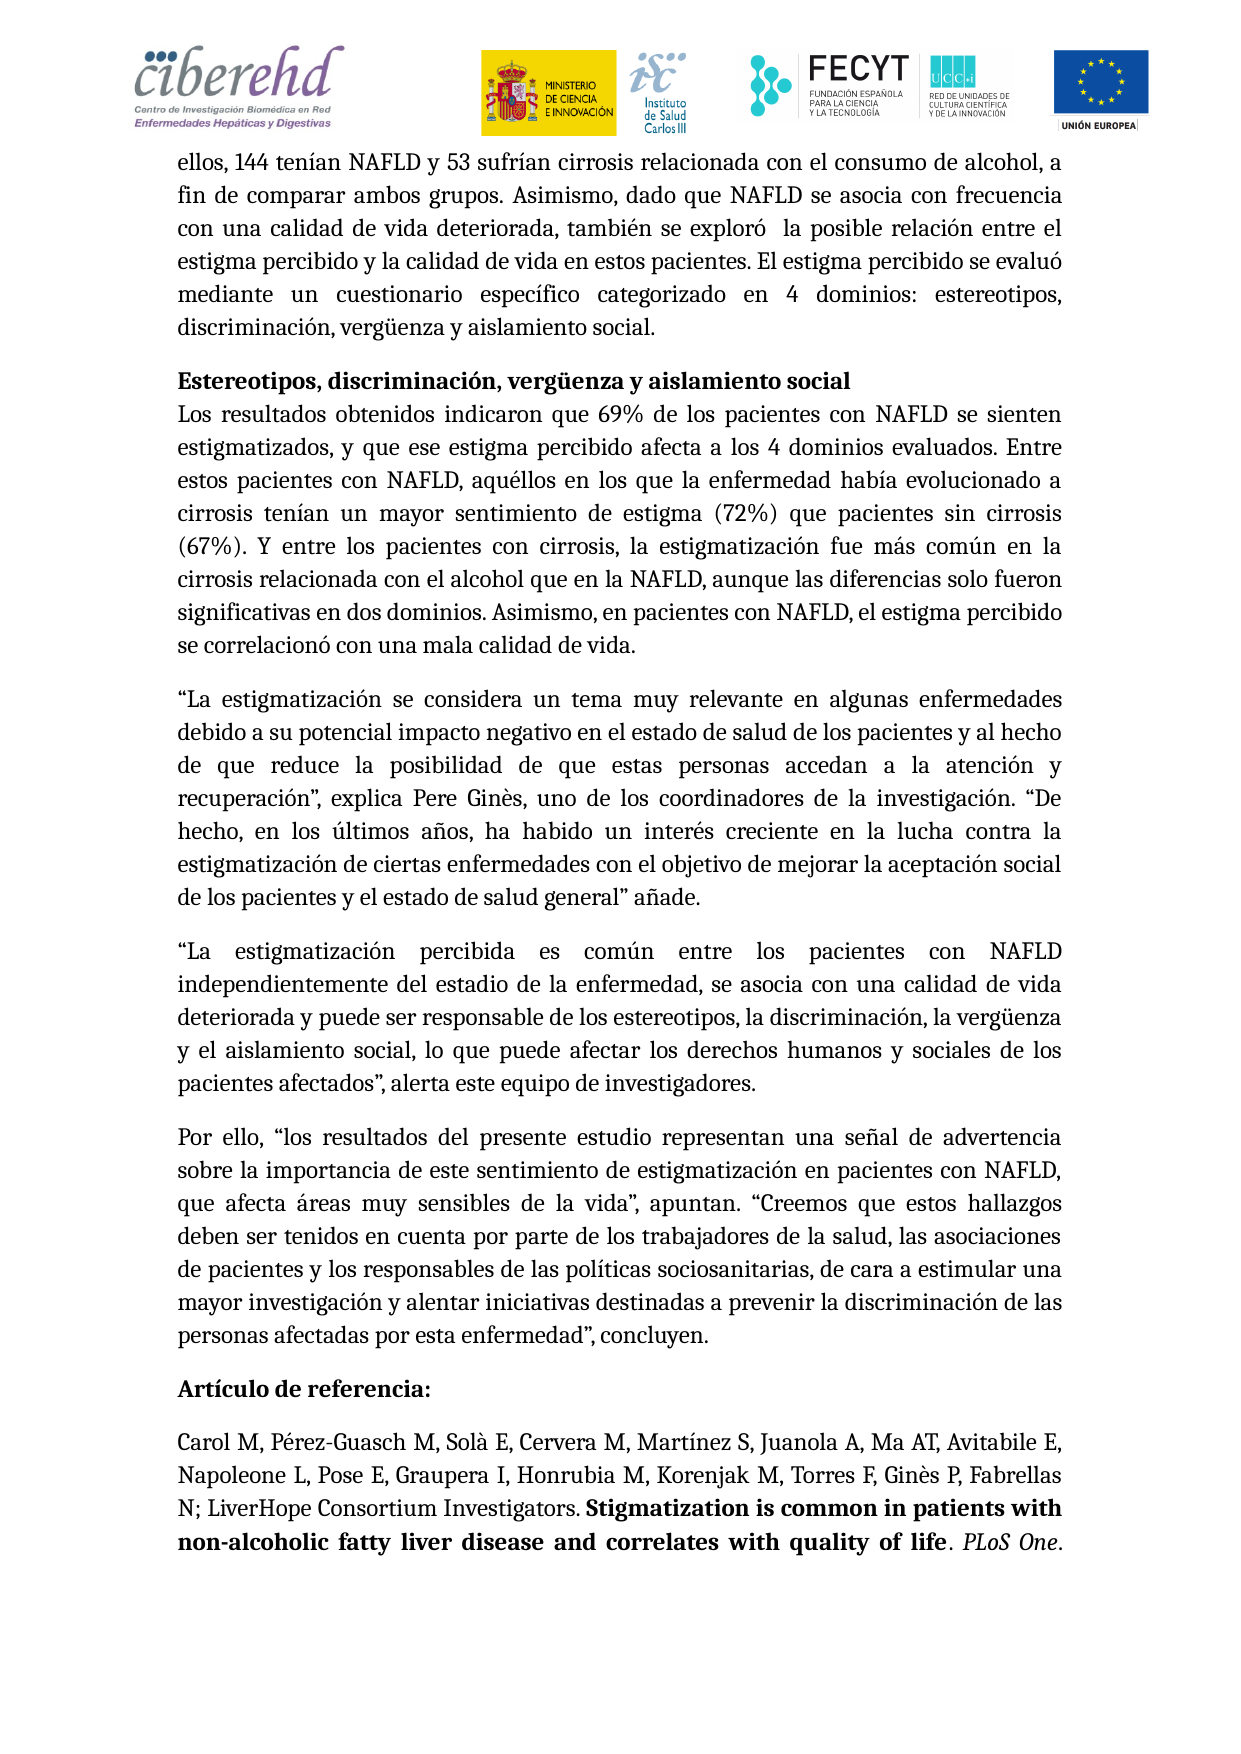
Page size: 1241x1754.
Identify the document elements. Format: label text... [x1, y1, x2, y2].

text Por ello, “los resultados del presente estudio representan una señal de advertencia sobre la importancia de este sentimiento de estigmatización en pacientes con NAFLD, que afecta áreas muy sensibles de la vida”, apuntan. “Creemos que estos hallazgos deben ser tenidos en cuenta por parte de los trabajadores de la salud, las asociaciones de pacientes y los responsables de las políticas sociosanitarias, de cara a estimular una mayor investigación y alentar iniciativas destinadas a prevenir la discriminación de las personas afectadas por esta enfermedad”, concluyen. [177, 1122, 1063, 1349]
picture [1050, 50, 1150, 131]
text “La estigmatización se considera un tema muy relevante en algunas enfermedades debido a su potencial impacto negativo en el estado de salud de los pacientes y al hecho de que reduce la posibilidad de que estas personas accedan a la atención y recuperación”, explica Pere Ginès, uno de los coordinadores de la investigación. “De hecho, en los últimos años, ha habido un interés creciente en la lucha contra la estigmatización de ciertas enfermedades con el objetivo de mejorar la aceptación social de los pacientes y el estado de salud general” añade. [177, 684, 1063, 911]
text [177, 148, 1063, 341]
text “La estigmatización percibida es común entre los pacientes con NAFLD independientemente del estadio de la enfermedad, se asocia con una calidad de vida deteriorada y puede ser responsable de los estereotipos, la discriminación, la vergüenza y el aislamiento social, lo que puede afectar los derechos humanos y sociales de los pacientes afectados”, alerta este equipo de investigadores. [177, 937, 1063, 1097]
picture [117, 32, 358, 139]
text Artículo de referencia: [177, 1374, 1063, 1403]
text Los resultados obtenidos indicaron que 69% de los pacientes con NAFLD se sienten estigmatizados, y que ese estigma percibido afecta a los 4 dominios evaluados. Entre estos pacientes con NAFLD, aquéllos en los que la enfermedad había evolucionado a cirrosis tenían un mayor sentimiento de estigma (72%) que pacientes sin cirrosis (67%). Y entre los pacientes con cirrosis, la estigmatización fue más común en la cirrosis relacionada con el alcohol que en la NAFLD, aunque las diferencias solo fueron significativas en dos dominios. Asimismo, en pacientes con NAFLD, el estigma percibido se correlacionó con una mala calidad de vida. [177, 399, 1063, 659]
picture [479, 50, 693, 134]
text Estereotipos, discriminación, vergüenza y aislamiento social [177, 367, 1063, 395]
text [177, 1428, 1063, 1556]
picture [736, 49, 1014, 123]
